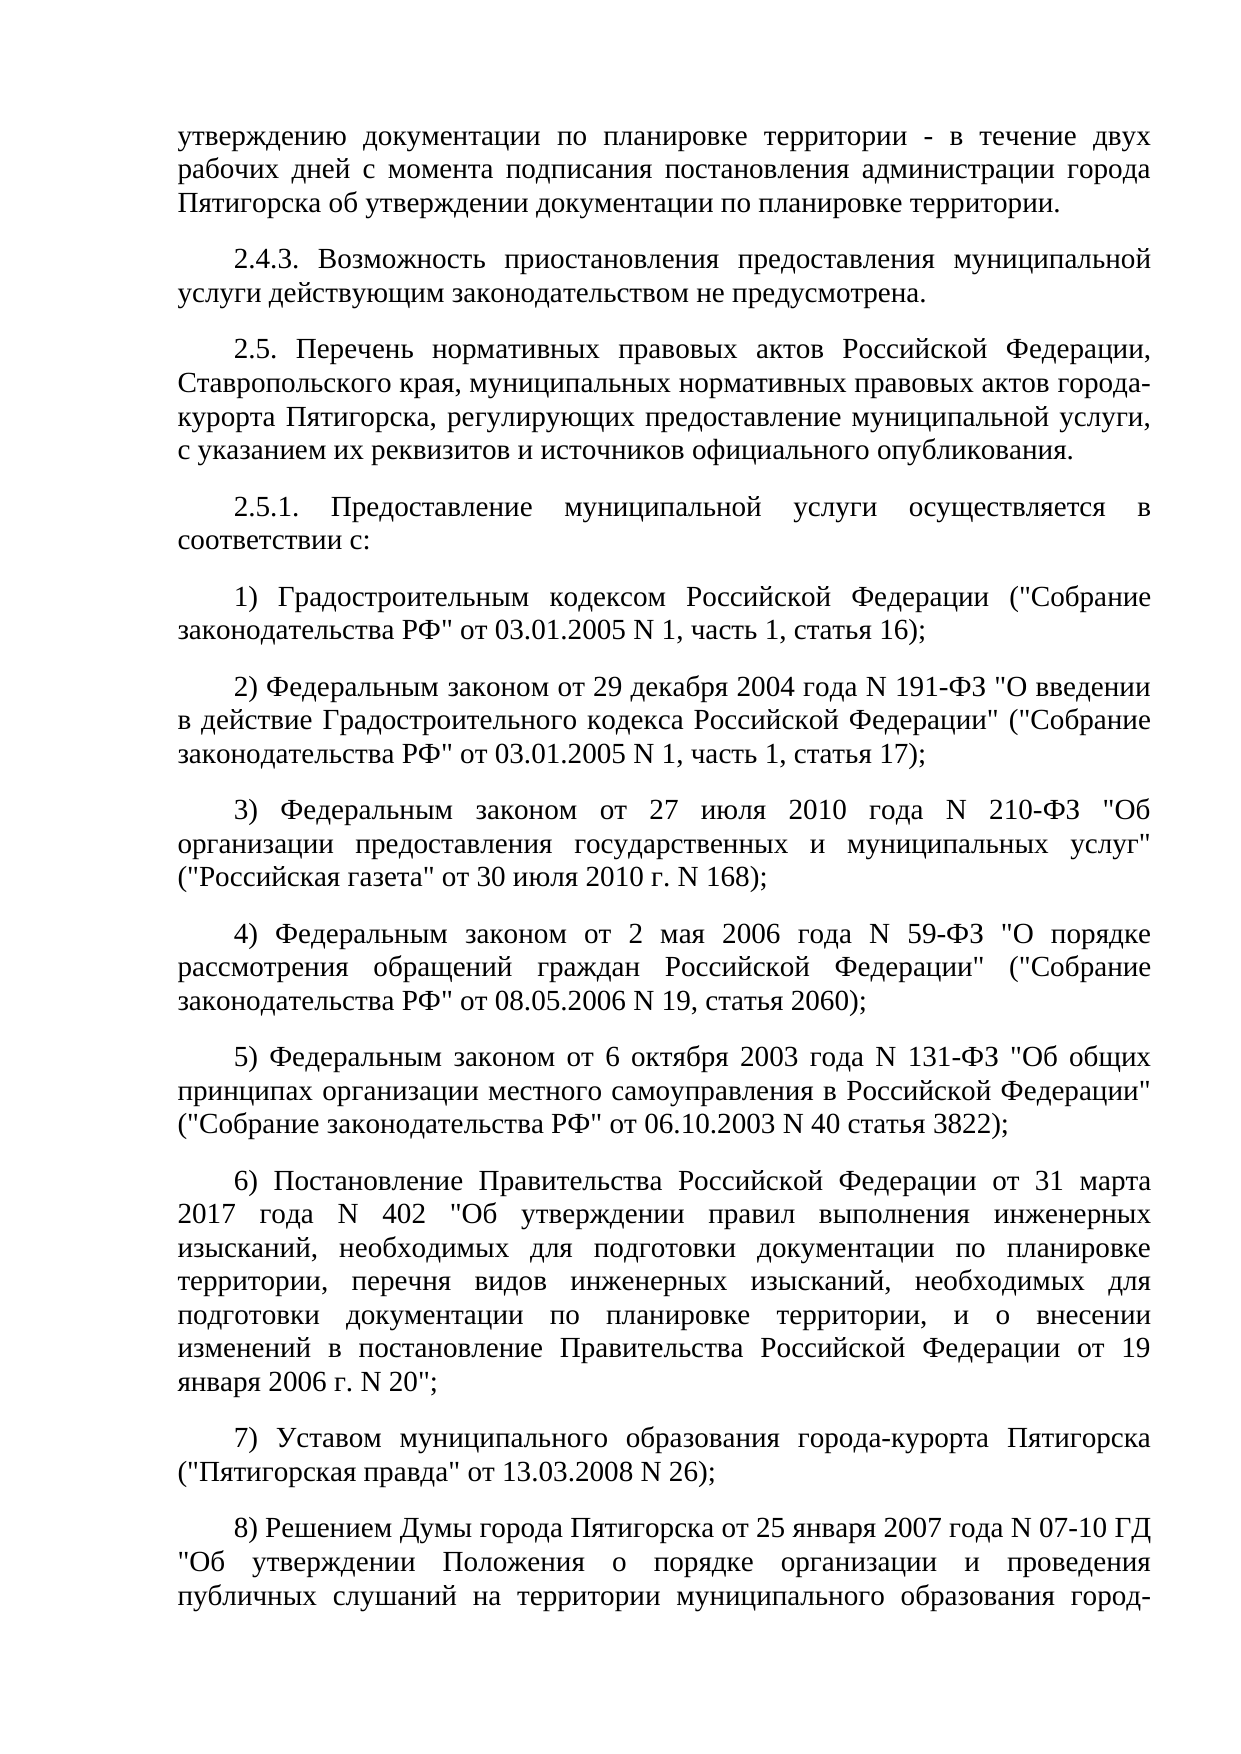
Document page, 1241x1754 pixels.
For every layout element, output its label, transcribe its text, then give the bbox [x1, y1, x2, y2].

text 7) Уставом муниципального образования города-курорта Пятигорска ("Пятигорская правда" от 13.03.2008 N 26); [177, 1421, 1152, 1488]
text 4) Федеральным законом от 2 мая 2006 года N 59-ФЗ "О порядке рассмотрения обращений граждан Российской Федерации" ("Собрание законодательства РФ" от 08.05.2006 N 19, статья 2060); [177, 916, 1152, 1016]
text 2.4.3. Возможность приостановления предоставления муниципальной услуги действующим законодательством не предусмотрена. [177, 242, 1152, 309]
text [177, 1511, 1152, 1611]
text 5) Федеральным законом от 6 октября 2003 года N 131-ФЗ "Об общих принципах организации местного самоуправления в Российской Федерации" ("Собрание законодательства РФ" от 06.10.2003 N 40 статья 3822); [177, 1039, 1152, 1140]
text 1) Градостроительным кодексом Российской Федерации ("Собрание законодательства РФ" от 03.01.2005 N 1, часть 1, статья 16); [177, 579, 1152, 646]
text 2.5. Перечень нормативных правовых актов Российской Федерации, Ставропольского края, муниципальных нормативных правовых актов города-курорта Пятигорска, регулирующих предоставление муниципальной услуги, с указанием их реквизитов и источников официального опубликования. [177, 332, 1152, 466]
text 3) Федеральным законом от 27 июля 2010 года N 210-ФЗ "Об организации предоставления государственных и муниципальных услуг" ("Российская газета" от 30 июля 2010 г. N 168); [177, 792, 1152, 893]
text 6) Постановление Правительства Российской Федерации от 31 марта 2017 года N 402 "Об утверждении правил выполнения инженерных изысканий, необходимых для подготовки документации по планировке территории, перечня видов инженерных изысканий, необходимых для подготовки документации по планировке территории, и о внесении изменений в постановление Правительства Российской Федерации от 19 января 2006 г. N 20"; [177, 1163, 1152, 1398]
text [177, 118, 1152, 219]
text 2.5.1. Предоставление муниципальной услуги осуществляется в соответствии с: [177, 489, 1152, 556]
text 2) Федеральным законом от 29 декабря 2004 года N 191-ФЗ "О введении в действие Градостроительного кодекса Российской Федерации" ("Собрание законодательства РФ" от 03.01.2005 N 1, часть 1, статья 17); [177, 669, 1152, 769]
